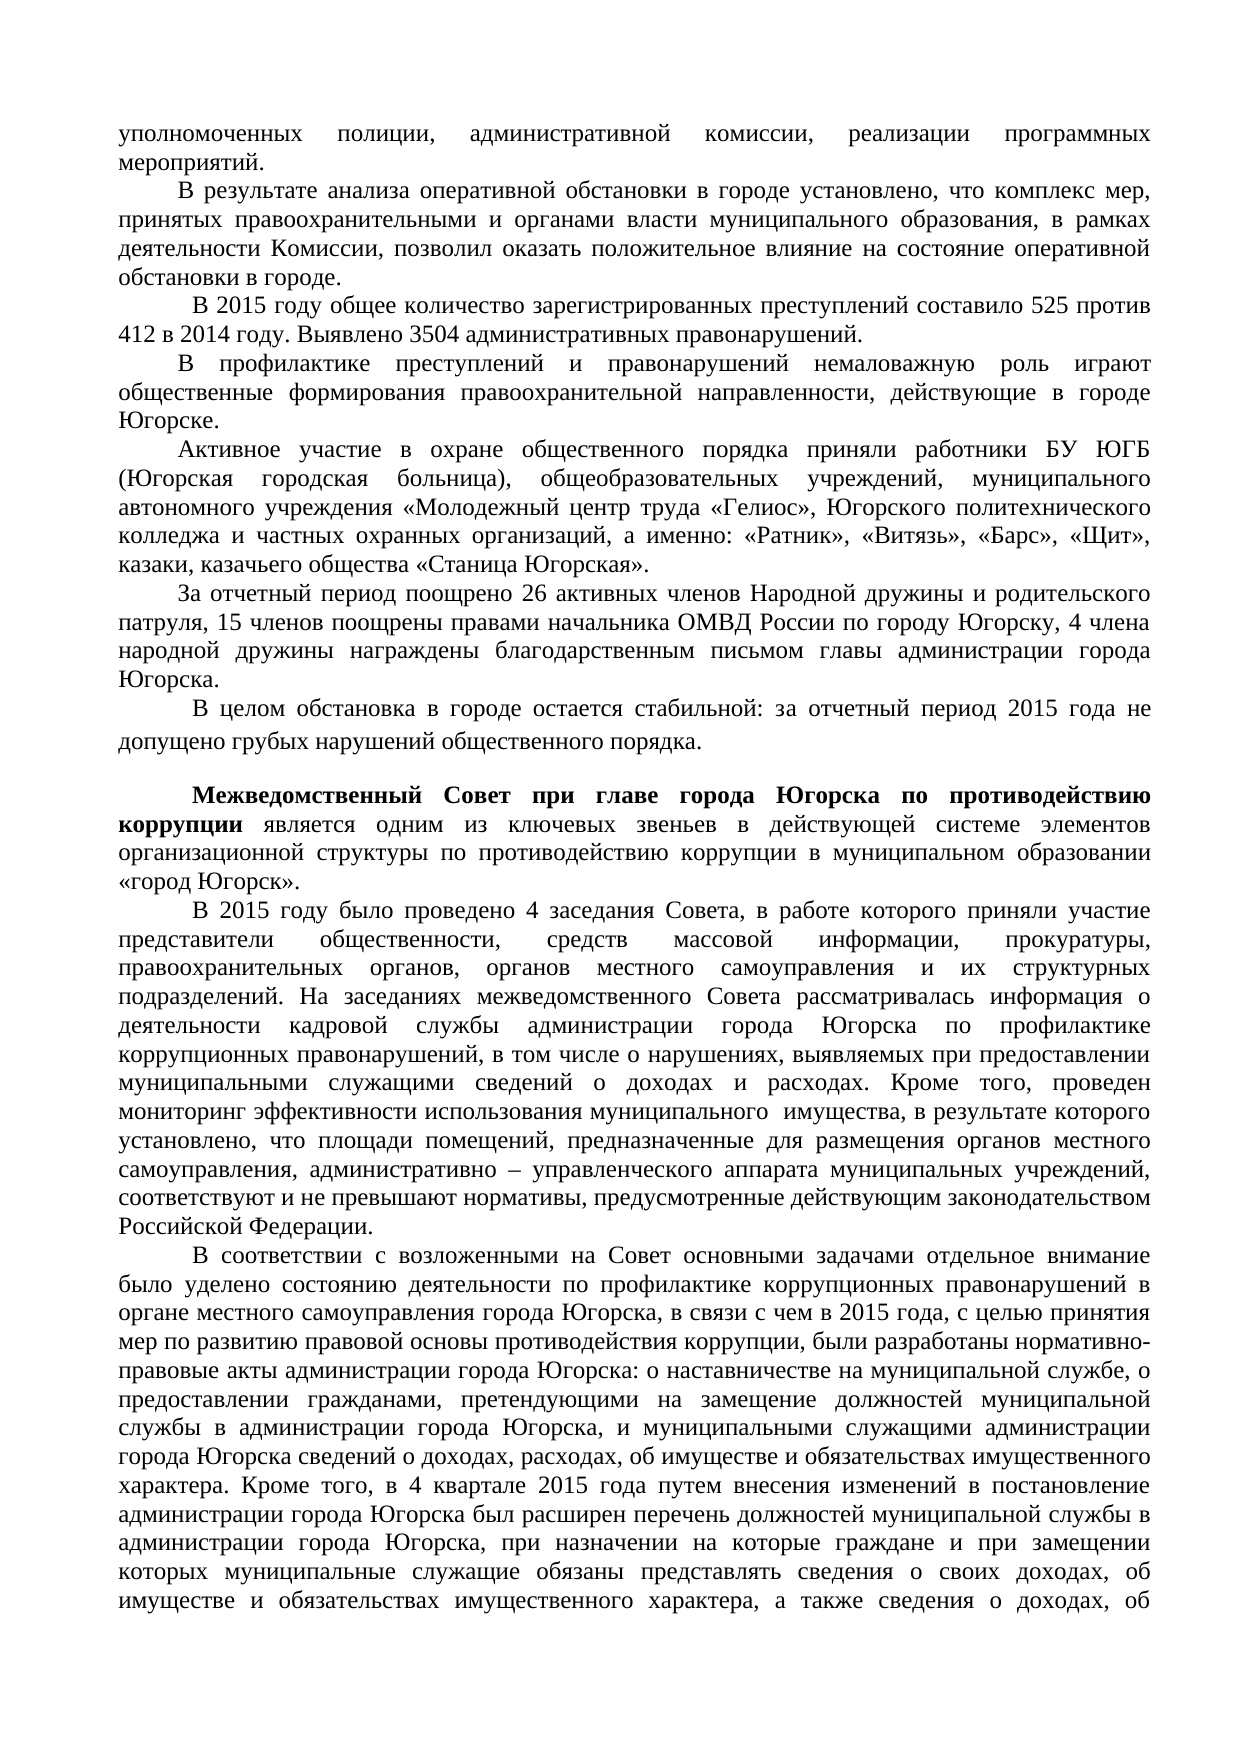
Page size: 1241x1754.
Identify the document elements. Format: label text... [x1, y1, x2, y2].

text Активное участие в охране общественного порядка приняли работники БУ ЮГБ (Югорская городская больница), общеобразовательных учреждений, муниципального автономного учреждения «Молодежный центр труда «Гелиос», Югорского политехнического колледжа и частных охранных организаций, а именно: «Ратник», «Витязь», «Барс», «Щит», казаки, казачьего общества «Станица Югорская». [118, 434, 1152, 578]
text В целом обстановка в городе остается стабильной: за отчетный период 2015 года не допущено грубых нарушений общественного порядка. [118, 693, 1152, 755]
text За отчетный период поощрено 26 активных членов Народной дружины и родительского патруля, 15 членов поощрены правами начальника ОМВД России по городу Югорску, 4 члена народной дружины награждены благодарственным письмом главы администрации города Югорска. [118, 578, 1152, 693]
text В 2015 году было проведено 4 заседания Совета, в работе которого приняли участие представители общественности, средств массовой информации, прокуратуры, правоохранительных органов, органов местного самоуправления и их структурных подразделений. На заседаниях межведомственного Совета рассматривалась информация о деятельности кадровой службы администрации города Югорска по профилактике коррупционных правонарушений, в том числе о нарушениях, выявляемых при предоставлении муниципальными служащими сведений о доходах и расходах. Кроме того, проведен мониторинг эффективности использования муниципального имущества, в результате которого установлено, что площади помещений, предназначенные для размещения органов местного самоуправления, административно – управленческого аппарата муниципальных учреждений, соответствуют и не превышают нормативы, предусмотренные действующим законодательством Российской Федерации. [118, 895, 1152, 1240]
text Межведомственный Совет при главе города Югорска по противодействию коррупции является одним из ключевых звеньев в действующей системе элементов организационной структуры по противодействию коррупции в муниципальном образовании «город Югорск». [118, 780, 1152, 895]
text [118, 1240, 1152, 1614]
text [118, 118, 1152, 176]
text В 2015 году общее количество зарегистрированных преступлений составило 525 против 412 в 2014 году. Выявлено 3504 административных правонарушений. [118, 291, 1152, 348]
text В результате анализа оперативной обстановки в городе установлено, что комплекс мер, принятых правоохранительными и органами власти муниципального образования, в рамках деятельности Комиссии, позволил оказать положительное влияние на состояние оперативной обстановки в городе. [118, 176, 1152, 291]
text В профилактике преступлений и правонарушений немаловажную роль играют общественные формирования правоохранительной направленности, действующие в городе Югорске. [118, 348, 1152, 434]
